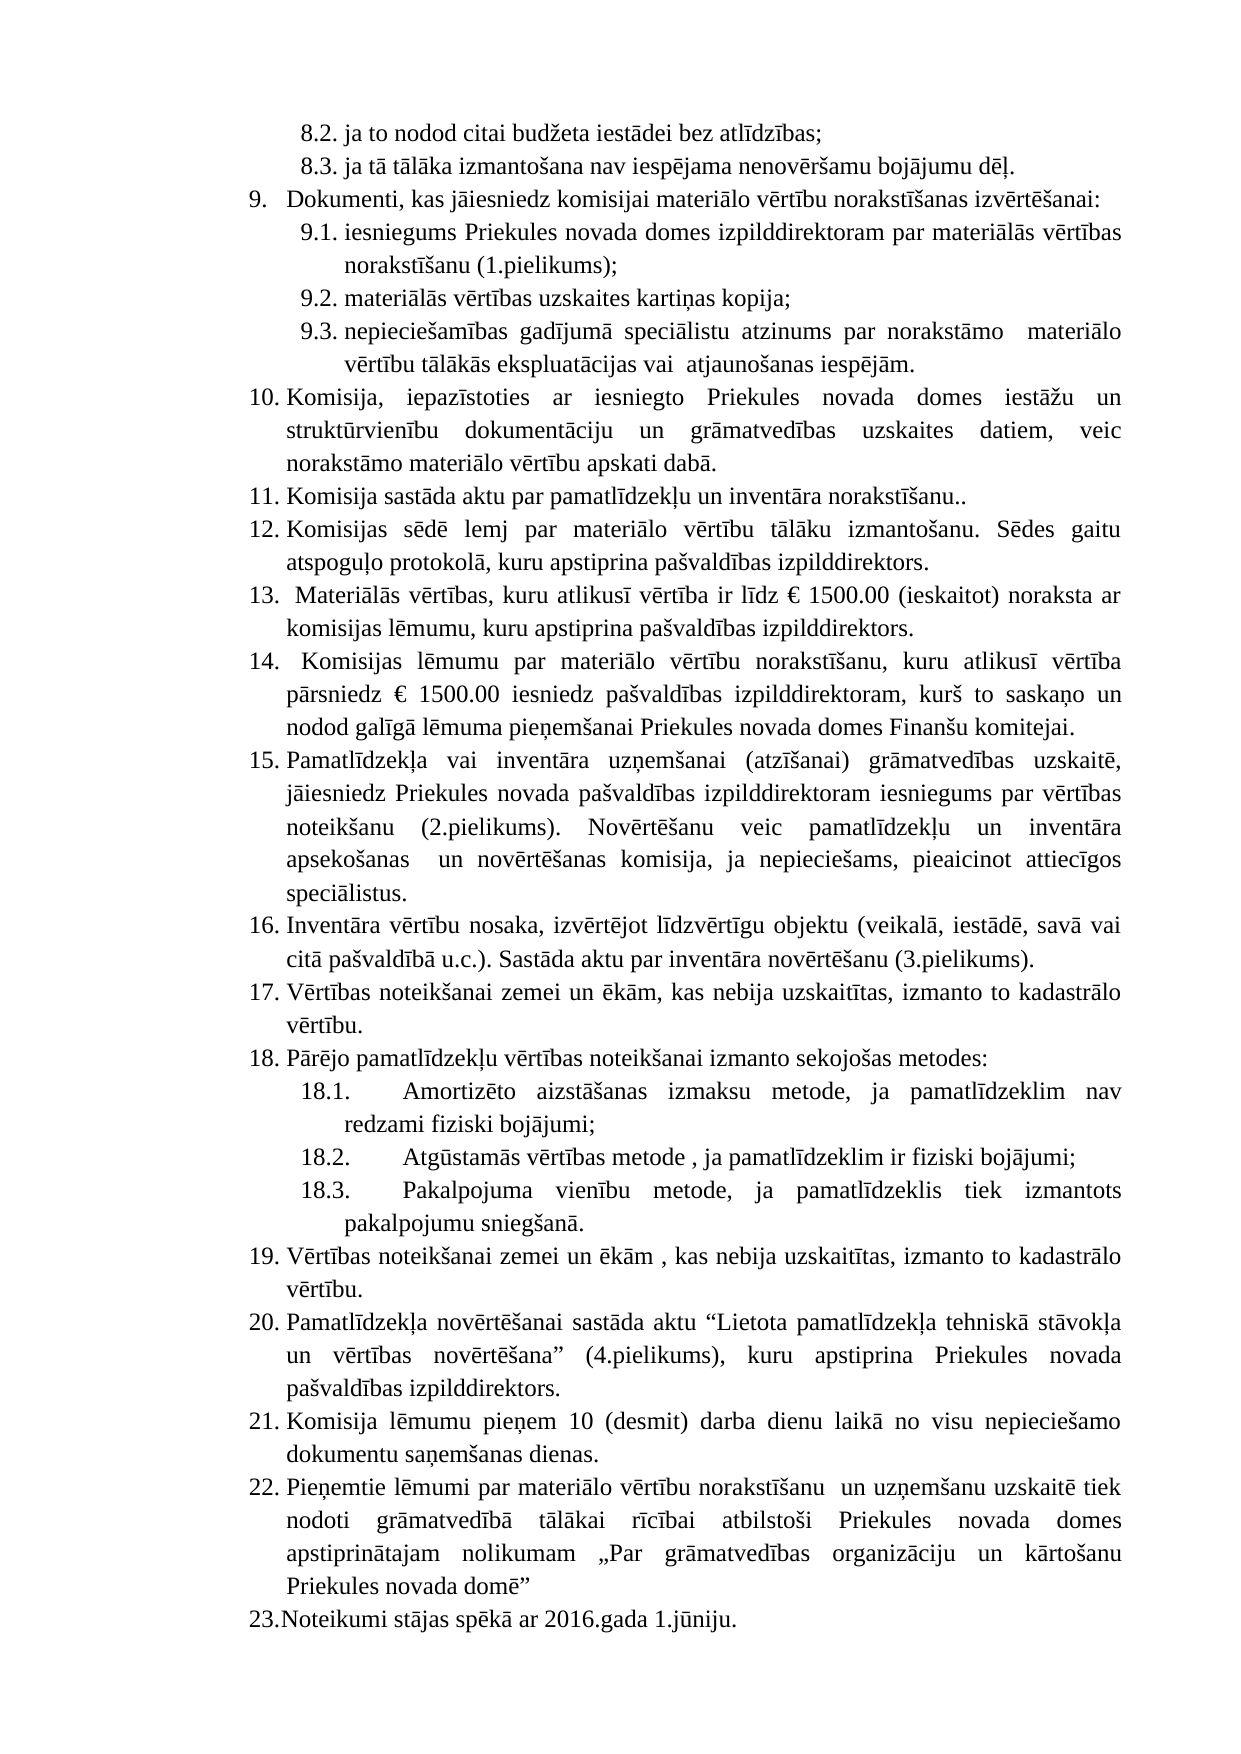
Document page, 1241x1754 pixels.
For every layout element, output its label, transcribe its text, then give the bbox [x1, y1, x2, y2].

list Amortizēto aizstāšanas izmaksu metode, ja pamatlīdzeklim nav redzami fiziski bojājumi; [300, 1076, 1122, 1137]
list Pakalpojuma vienību metode, ja pamatlīdzeklis tiek izmantots pakalpojumu sniegšanā. [300, 1175, 1122, 1237]
list Komisija, iepazīstoties ar iesniegto Priekules novada domes iestāžu un struktūrvienību dokumentāciju un grāmatvedības uzskaites datiem, veic norakstāmo materiālo vērtību apskati dabā. [248, 382, 1122, 477]
list Vērtības noteikšanai zemei un ēkām , kas nebija uzskaitītas, izmanto to kadastrālo vērtību. [248, 1241, 1122, 1303]
list nepieciešamības gadījumā speciālistu atzinums par norakstāmo materiālo vērtību tālākās ekspluatācijas vai atjaunošanas iespējām. [300, 316, 1122, 378]
list Dokumenti, kas jāiesniedz komisijai materiālo vērtību norakstīšanas izvērtēšanai: [248, 184, 1122, 213]
list ja to nodod citai budžeta iestādei bez atlīdzības; [300, 118, 1122, 147]
list Noteikumi stājas spēkā ar 2016.gada 1.jūniju. [248, 1604, 1122, 1633]
list Atgūstamās vērtības metode , ja pamatlīdzeklim ir fiziski bojājumi; [300, 1142, 1122, 1171]
list Komisijas lēmumu par materiālo vērtību norakstīšanu, kuru atlikusī vērtība pārsniedz € 1500.00 iesniedz pašvaldības izpilddirektoram, kurš to saskaņo un nodod galīgā lēmuma pieņemšanai Priekules novada domes Finanšu komitejai. [248, 646, 1122, 741]
list Inventāra vērtību nosaka, izvērtējot līdzvērtīgu objektu (veikalā, iestādē, savā vai citā pašvaldībā u.c.). Sastāda aktu par inventāra novērtēšanu (3.pielikums). [248, 911, 1122, 972]
list Komisijas sēdē lemj par materiālo vērtību tālāku izmantošanu. Sēdes gaitu atspoguļo protokolā, kuru apstiprina pašvaldības izpilddirektors. [248, 514, 1122, 576]
list Vērtības noteikšanai zemei un ēkām, kas nebija uzskaitītas, izmanto to kadastrālo vērtību. [248, 977, 1122, 1038]
list Komisija sastāda aktu par pamatlīdzekļu un inventāra norakstīšanu.. [248, 481, 1122, 510]
list Materiālās vērtības, kuru atlikusī vērtība ir līdz € 1500.00 (ieskaitot) noraksta ar komisijas lēmumu, kuru apstiprina pašvaldības izpilddirektors. [248, 580, 1122, 642]
list materiālās vērtības uzskaites kartiņas kopija; [300, 283, 1122, 312]
list Pamatlīdzekļa novērtēšanai sastāda aktu “Lietota pamatlīdzekļa tehniskā stāvokļa un vērtības novērtēšana” (4.pielikums), kuru apstiprina Priekules novada pašvaldības izpilddirektors. [248, 1307, 1122, 1402]
list ja tā tālāka izmantošana nav iespējama nenovēršamu bojājumu dēļ. [300, 151, 1122, 180]
list Pamatlīdzekļa vai inventāra uzņemšanai (atzīšanai) grāmatvedības uzskaitē, jāiesniedz Priekules novada pašvaldības izpilddirektoram iesniegums par vērtības noteikšanu (2.pielikums). Novērtēšanu veic pamatlīdzekļu un inventāra apsekošanas un novērtēšanas komisija, ja nepieciešams, pieaicinot attiecīgos speciālistus. [248, 746, 1122, 906]
list iesniegums Priekules novada domes izpilddirektoram par materiālās vērtības norakstīšanu (1.pielikums); [300, 217, 1122, 279]
list Komisija lēmumu pieņem 10 (desmit) darba dienu laikā no visu nepieciešamo dokumentu saņemšanas dienas. [248, 1406, 1122, 1468]
list Pieņemtie lēmumi par materiālo vērtību norakstīšanu un uzņemšanu uzskaitē tiek nodoti grāmatvedībā tālākai rīcībai atbilstoši Priekules novada domes apstiprinātajam nolikumam „Par grāmatvedības organizāciju un kārtošanu Priekules novada domē” [248, 1472, 1122, 1600]
list Pārējo pamatlīdzekļu vērtības noteikšanai izmanto sekojošas metodes: [248, 1043, 1122, 1071]
